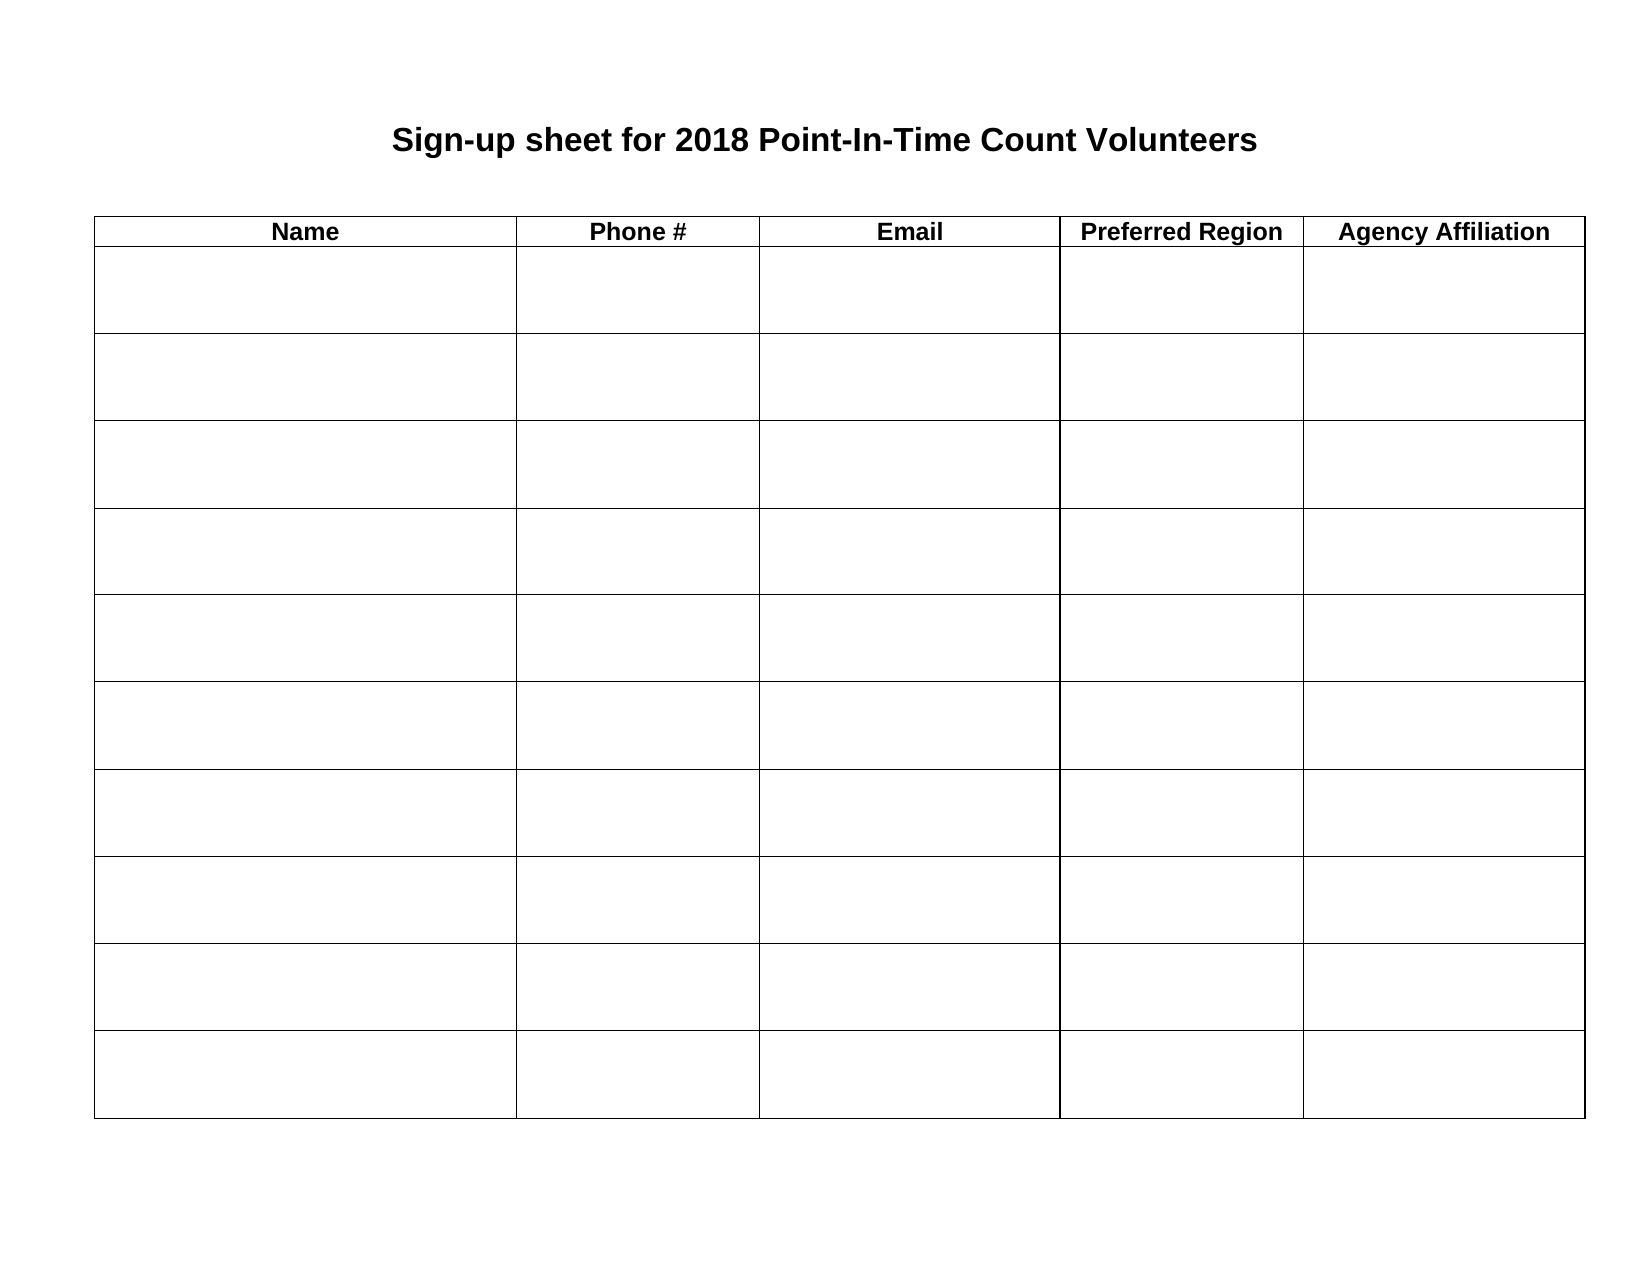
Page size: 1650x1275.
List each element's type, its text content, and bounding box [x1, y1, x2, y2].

table_cell [517, 682, 759, 768]
table_header Preferred Region [1061, 217, 1303, 246]
table_cell [1061, 770, 1303, 856]
table_cell [760, 1031, 1059, 1118]
table_cell [1061, 682, 1303, 768]
table_cell [1061, 334, 1303, 420]
table_cell [517, 944, 759, 1030]
table_cell [95, 247, 516, 333]
table_cell [760, 421, 1059, 508]
table_cell [517, 334, 759, 420]
table_cell [517, 509, 759, 594]
table_cell [760, 944, 1059, 1030]
table_cell [1061, 247, 1303, 333]
table_cell [760, 334, 1059, 420]
table_cell [760, 247, 1059, 333]
table_cell [1061, 509, 1303, 594]
table_cell [1061, 595, 1303, 681]
table_cell [95, 682, 516, 768]
table_header Name [95, 217, 516, 246]
table_cell [1304, 1031, 1584, 1118]
table_cell [1061, 421, 1303, 508]
table_cell [517, 1031, 759, 1118]
table_header Email [760, 217, 1059, 246]
table_cell [1304, 857, 1584, 943]
table_cell [1304, 334, 1584, 420]
table_cell [95, 595, 516, 681]
table_cell [95, 421, 516, 508]
table_cell [1061, 944, 1303, 1030]
table_cell [517, 247, 759, 333]
table_cell [517, 770, 759, 856]
table_cell [517, 595, 759, 681]
table_cell [95, 944, 516, 1030]
table_cell [1304, 421, 1584, 508]
table_cell [1061, 857, 1303, 943]
table_header Phone # [517, 217, 759, 246]
table_cell [760, 770, 1059, 856]
table_cell [1304, 509, 1584, 594]
table_cell [95, 1031, 516, 1118]
table_cell [95, 857, 516, 943]
table_cell [517, 421, 759, 508]
table_cell [95, 334, 516, 420]
table_cell [1304, 247, 1584, 333]
table_cell [760, 509, 1059, 594]
table_header Agency Affiliation [1304, 217, 1584, 246]
table_cell [760, 682, 1059, 768]
table_cell [760, 857, 1059, 943]
table_cell [95, 509, 516, 594]
table_cell [1304, 944, 1584, 1030]
table_cell [95, 770, 516, 856]
table_cell [1061, 1031, 1303, 1118]
text Sign-up sheet for 2018 Point-In-Time Count Volunteers [120, 120, 1530, 158]
table_cell [1304, 595, 1584, 681]
table_cell [517, 857, 759, 943]
table_cell [760, 595, 1059, 681]
table_cell [1304, 770, 1584, 856]
table_cell [1304, 682, 1584, 768]
